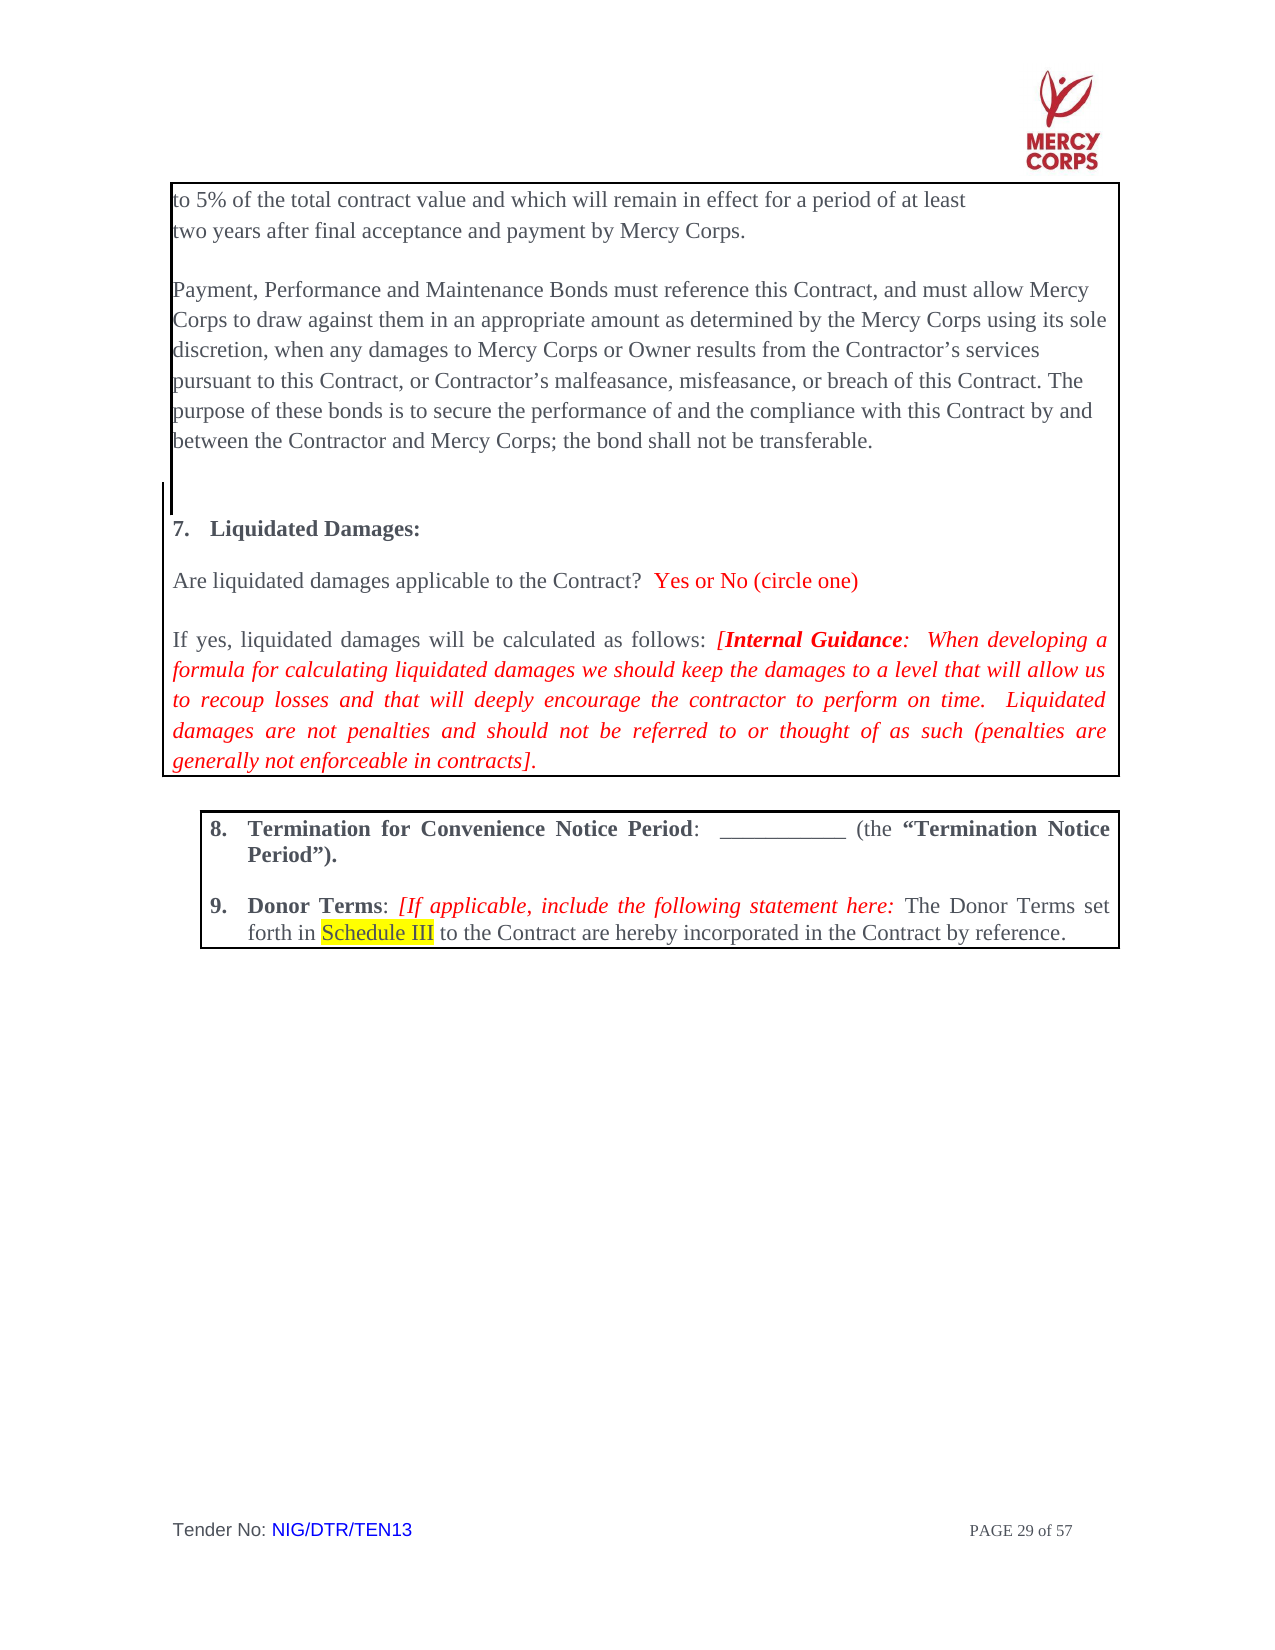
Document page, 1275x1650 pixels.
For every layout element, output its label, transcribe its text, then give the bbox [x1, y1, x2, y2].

picture [1019, 63, 1103, 176]
text Are liquidated damages applicable to the Contract? Yes or No (circle one) [164, 562, 1118, 593]
list Liquidated Damages: [164, 511, 1118, 542]
text If yes, liquidated damages will be calculated as follows: [Internal Guidance: When developing a formula for calculating liquidated damages we should keep the damages to a level that will allow us to recoup losses and that will deeply encourage the contractor to perform on time. Liquidated damages are not penalties and should not be referred to or thought of as such (penalties are generally not enforceable in contracts]. [164, 622, 1118, 775]
text Payment, Performance and Maintenance Bonds must reference this Contract, and must allow Mercy Corps to draw against them in an appropriate amount as determined by the Mercy Corps using its sole discretion, when any damages to Mercy Corps or Owner results from the Contractor’s services pursuant to this Contract, or Contractor’s malfeasance, misfeasance, or breach of this Contract. The purpose of these bonds is to secure the performance of and the compliance with this Contract by and between the Contractor and Mercy Corps; the bond shall not be transferable. [173, 272, 1118, 482]
list Donor Terms: [If applicable, include the following statement here: The Donor Terms set forth in Schedule III to the Contract are hereby incorporated in the Contract by reference. [202, 888, 1118, 947]
list Termination for Convenience Notice Period: ___________ (the “Termination Notice Period”). [202, 813, 1118, 867]
